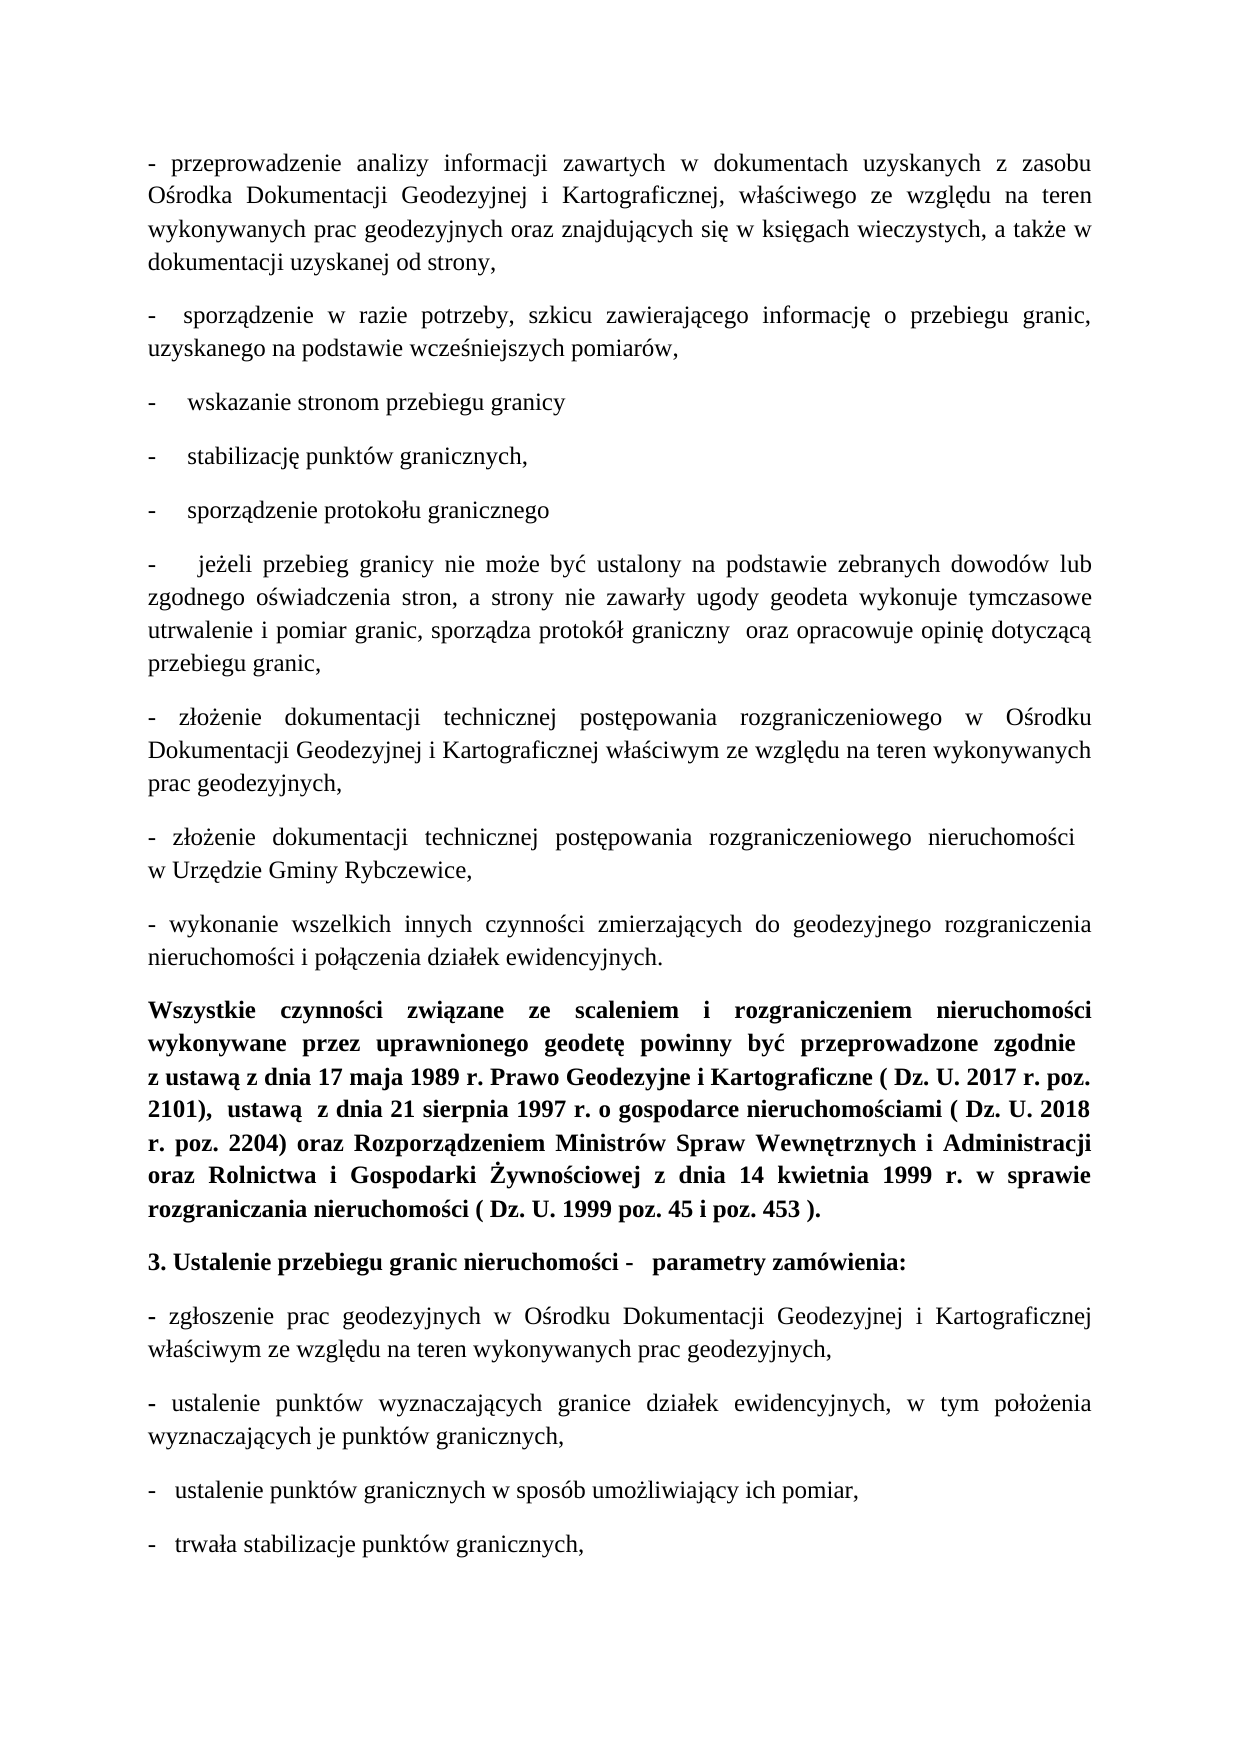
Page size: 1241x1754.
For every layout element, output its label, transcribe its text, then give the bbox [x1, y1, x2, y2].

text - sporządzenie protokołu granicznego [148, 495, 1093, 524]
text - wskazanie stronom przebiegu granicy [148, 387, 1093, 416]
text - wykonanie wszelkich innych czynności zmierzających do geodezyjnego rozgraniczenia nieruchomości i połączenia działek ewidencyjnych. [148, 909, 1093, 970]
text - jeżeli przebieg granicy nie może być ustalony na podstawie zebranych dowodów lub zgodnego oświadczenia stron, a strony nie zawarły ugody geodeta wykonuje tymczasowe utrwalenie i pomiar granic, sporządza protokół graniczny oraz opracowuje opinię dotyczącą przebiegu granic, [148, 549, 1093, 677]
text - sporządzenie w razie potrzeby, szkicu zawierającego informację o przebiegu granic, uzyskanego na podstawie wcześniejszych pomiarów, [148, 301, 1093, 362]
text - ustalenie punktów granicznych w sposób umożliwiający ich pomiar, [148, 1475, 1093, 1504]
text - złożenie dokumentacji technicznej postępowania rozgraniczeniowego nieruchomości w Urzędzie Gminy Rybczewice, [148, 822, 1093, 883]
text 3. Ustalenie przebiegu granic nieruchomości - parametry zamówienia: [148, 1247, 1093, 1276]
text - przeprowadzenie analizy informacji zawartych w dokumentach uzyskanych z zasobu Ośrodka Dokumentacji Geodezyjnej i Kartograficznej, właściwego ze względu na teren wykonywanych prac geodezyjnych oraz znajdujących się w księgach wieczystych, a także w dokumentacji uzyskanej od strony, [148, 148, 1093, 275]
text - złożenie dokumentacji technicznej postępowania rozgraniczeniowego w Ośrodku Dokumentacji Geodezyjnej i Kartograficznej właściwym ze względu na teren wykonywanych prac geodezyjnych, [148, 702, 1093, 797]
text - trwała stabilizacje punktów granicznych, [148, 1529, 1093, 1558]
text - ustalenie punktów wyznaczających granice działek ewidencyjnych, w tym położenia wyznaczających je punktów granicznych, [148, 1388, 1093, 1450]
text Wszystkie czynności związane ze scaleniem i rozgraniczeniem nieruchomości wykonywane przez uprawnionego geodetę powinny być przeprowadzone zgodnie z ustawą z dnia 17 maja 1989 r. Prawo Geodezyjne i Kartograficzne ( Dz. U. 2017 r. poz. 2101), ustawą z dnia 21 sierpnia 1997 r. o gospodarce nieruchomościami ( Dz. U. 2018 r. poz. 2204) oraz Rozporządzeniem Ministrów Spraw Wewnętrznych i Administracji oraz Rolnictwa i Gospodarki Żywnościowej z dnia 14 kwietnia 1999 r. w sprawie rozgraniczania nieruchomości ( Dz. U. 1999 poz. 45 i poz. 453 ). [148, 996, 1093, 1222]
text - stabilizację punktów granicznych, [148, 441, 1093, 470]
text - zgłoszenie prac geodezyjnych w Ośrodku Dokumentacji Geodezyjnej i Kartograficznej właściwym ze względu na teren wykonywanych prac geodezyjnych, [148, 1301, 1093, 1363]
